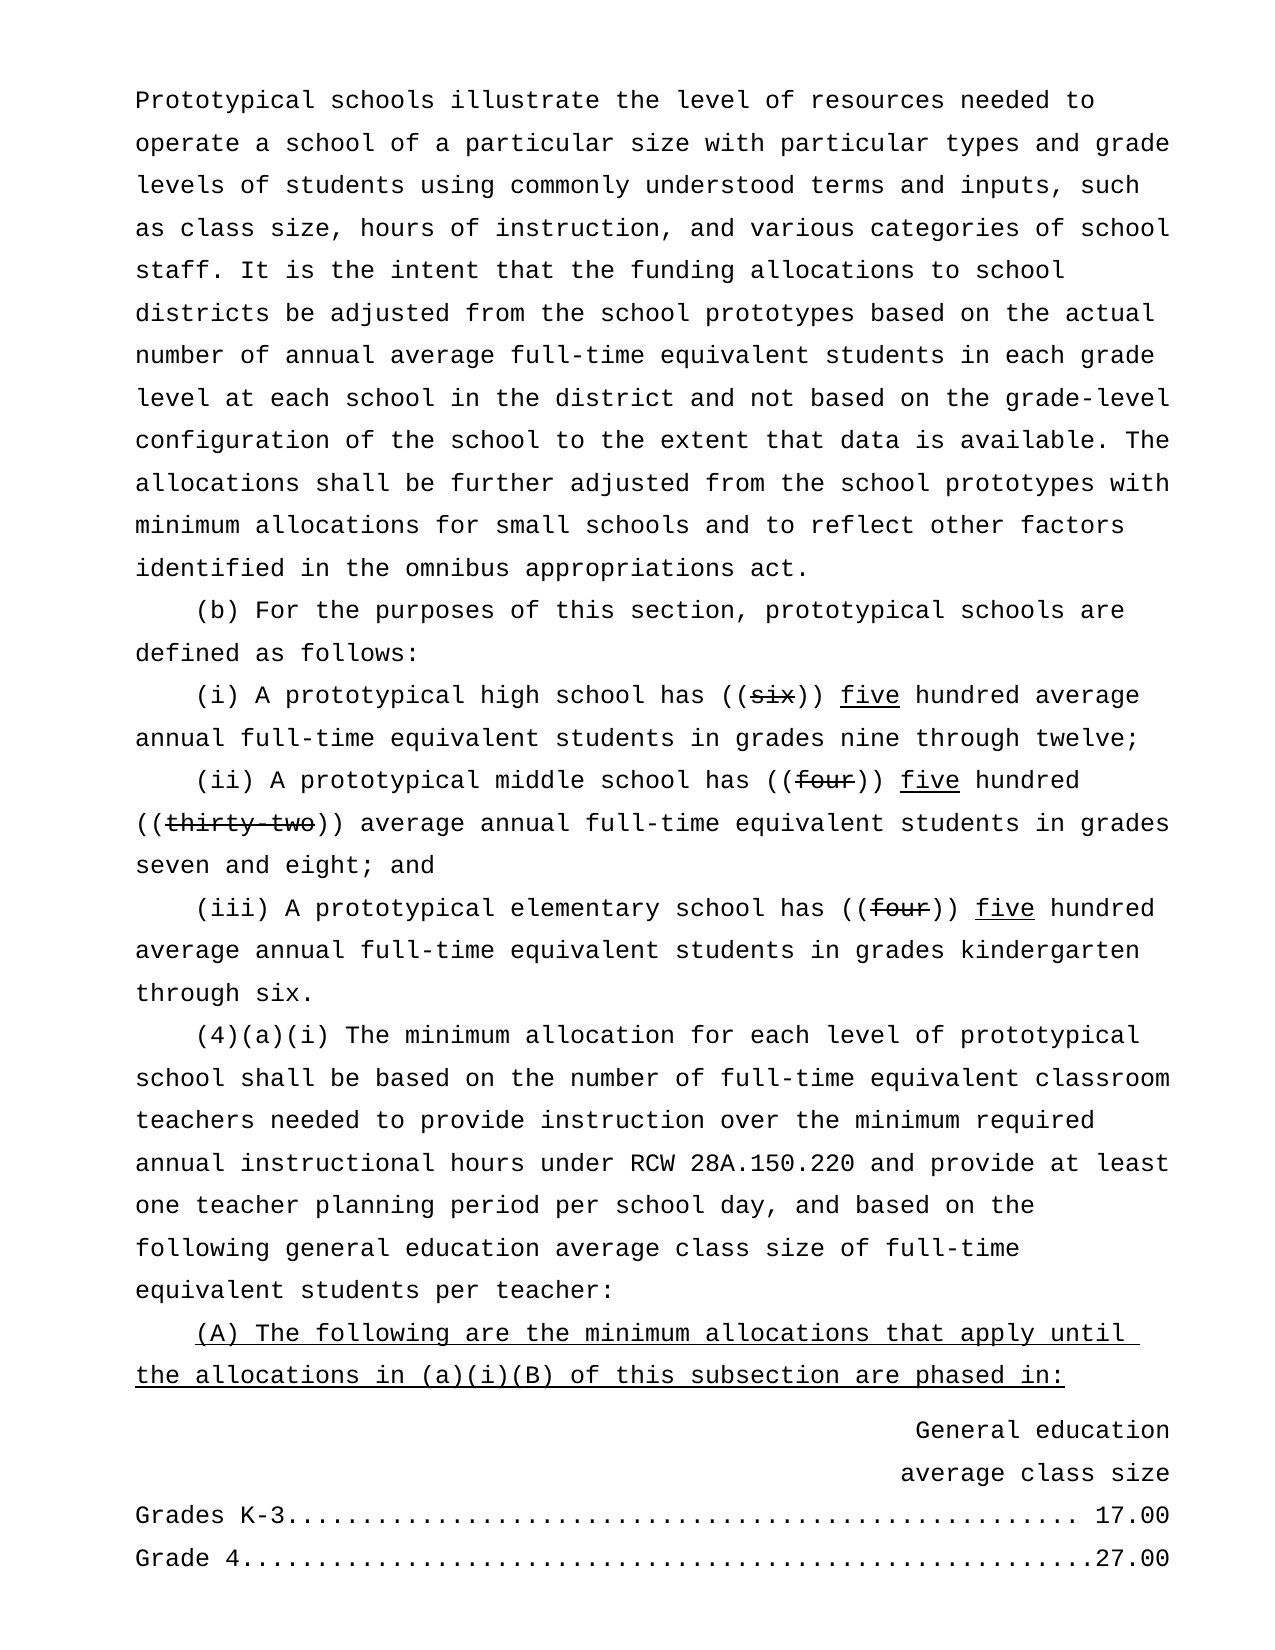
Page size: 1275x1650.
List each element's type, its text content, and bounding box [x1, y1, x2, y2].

text (b) For the purposes of this section, prototypical schools are defined as follows: [135, 585, 1170, 670]
text (ii) A prototypical middle school has ((four)) five hundred ((thirty-two)) average annual full-time equivalent students in grades seven and eight; and [135, 755, 1170, 882]
text (4)(a)(i) The minimum allocation for each level of prototypical school shall be based on the number of full-time equivalent classroom teachers needed to provide instruction over the minimum required annual instructional hours under RCW 28A.150.220 and provide at least one teacher planning period per school day, and based on the following general education average class size of full-time equivalent students per teacher: [135, 1010, 1170, 1307]
text Grades K-3 17.00 [135, 1490, 1170, 1532]
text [135, 75, 1170, 585]
text General education [135, 1405, 1170, 1447]
text Grade 4 27.00 [135, 1532, 1170, 1575]
text average class size [135, 1447, 1170, 1490]
text (i) A prototypical high school has ((six)) five hundred average annual full-time equivalent students in grades nine through twelve; [135, 670, 1170, 755]
text (iii) A prototypical elementary school has ((four)) five hundred average annual full-time equivalent students in grades kindergarten through six. [135, 882, 1170, 1010]
text (A) The following are the minimum allocations that apply until the allocations in (a)(i)(B) of this subsection are phased in: [135, 1307, 1170, 1392]
